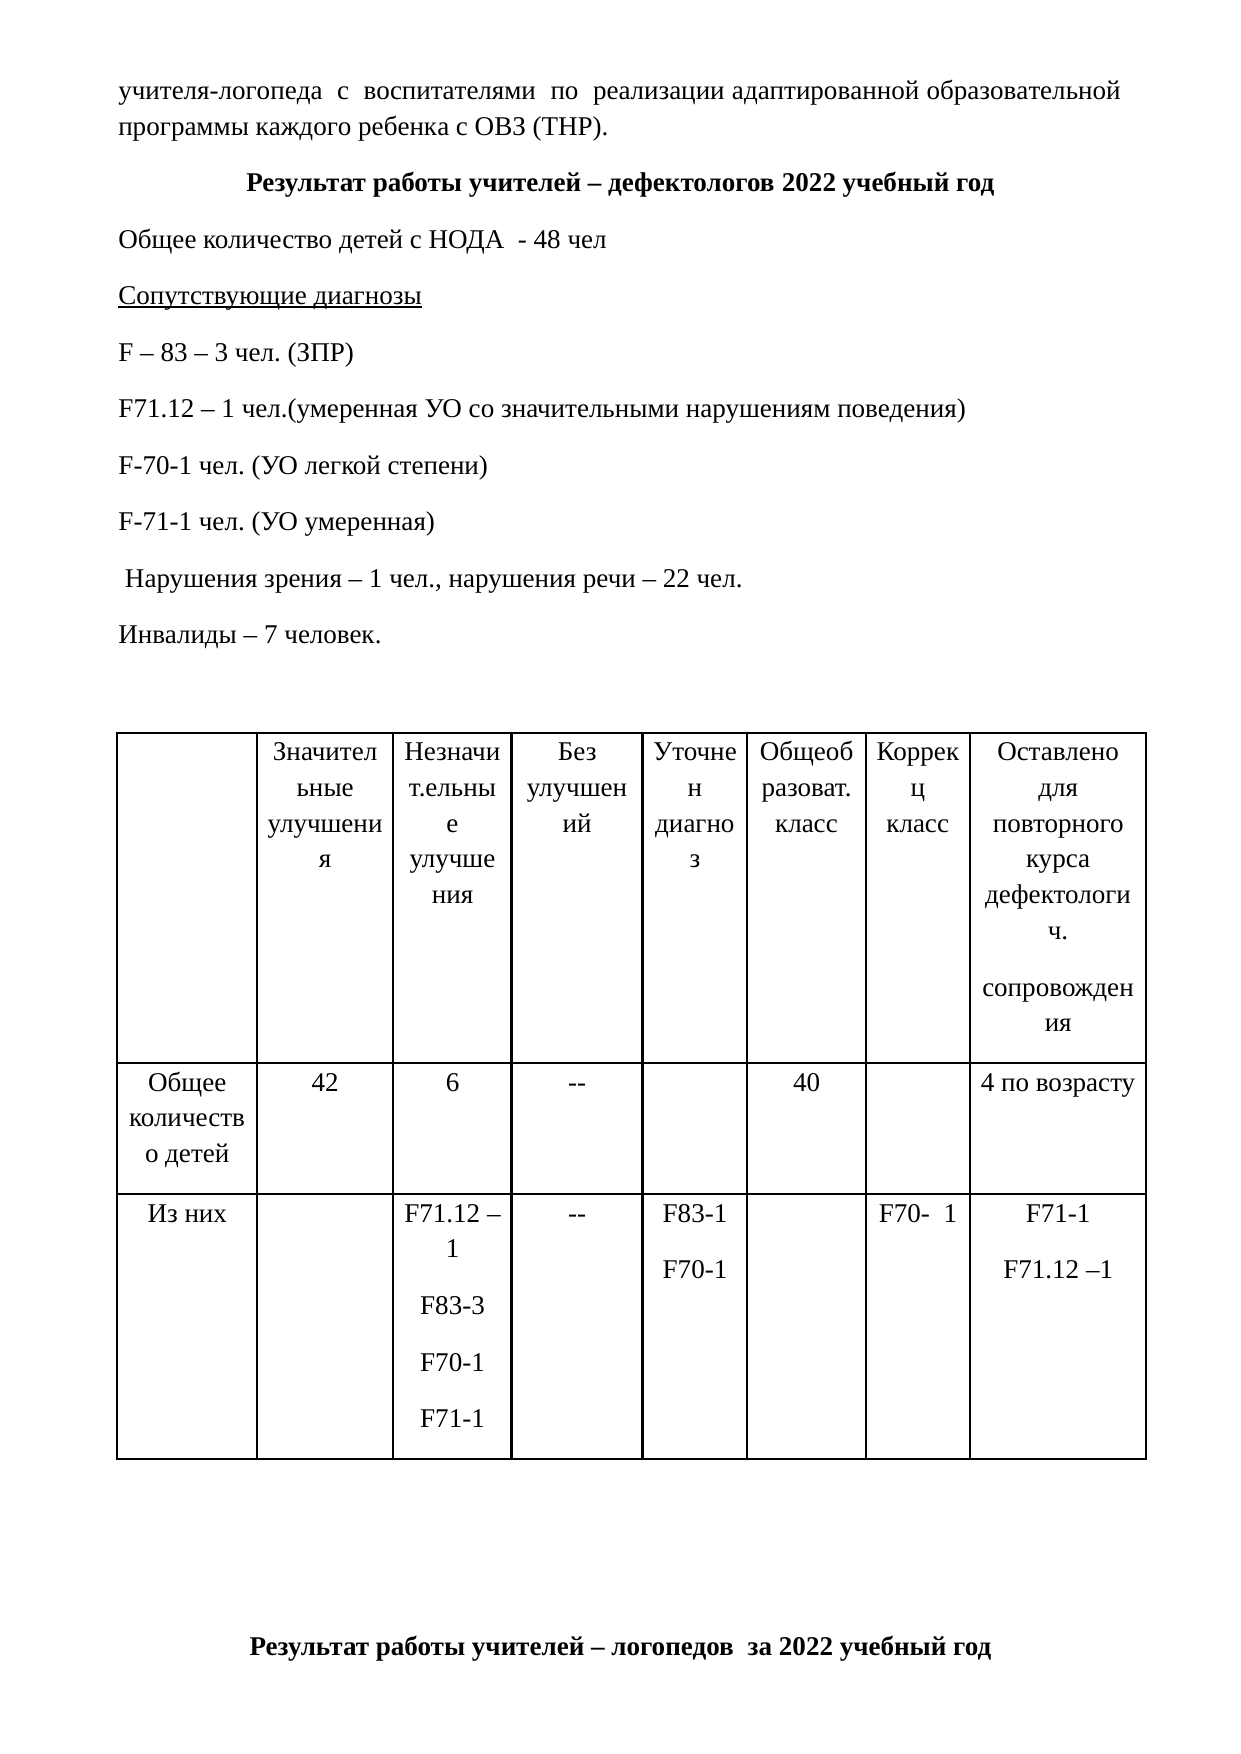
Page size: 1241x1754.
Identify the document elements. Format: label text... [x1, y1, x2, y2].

text Результат работы учителей – дефектологов 2022 учебный год [118, 166, 1122, 197]
text Результат работы учителей – логопедов за 2022 учебный год [118, 1630, 1122, 1661]
table_cell 6 [394, 1064, 510, 1193]
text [118, 74, 1122, 141]
table_header Коррекц класс [867, 734, 969, 1062]
table_cell [748, 1195, 865, 1458]
table_cell 42 [258, 1064, 392, 1193]
text F – 83 – 3 чел. (ЗПР) [118, 336, 1122, 367]
table_cell -- [513, 1195, 641, 1458]
table_header Уточнен диагноз [644, 734, 746, 1062]
table_cell [258, 1195, 392, 1458]
text Сопутствующие диагнозы [118, 279, 1122, 310]
table_header Значительные улучшения [258, 734, 392, 1062]
table_cell [644, 1064, 746, 1193]
table_header Оставлено для повторного курса дефектологич. сопровождения [971, 734, 1145, 1062]
table_cell 4 по возрасту [971, 1064, 1145, 1193]
text F71.12 – 1 чел.(умеренная УО со значительными нарушениям поведения) [118, 392, 1122, 423]
text Нарушения зрения – 1 чел., нарушения речи – 22 чел. [118, 562, 1122, 593]
table_cell Общее количество детей [118, 1064, 256, 1193]
table_cell F71.12 –1 F83-3 F70-1 F71-1 [394, 1195, 510, 1458]
table_cell -- [513, 1064, 641, 1193]
text F-71-1 чел. (УО умеренная) [118, 506, 1122, 537]
text Инвалиды – 7 человек. [118, 619, 1122, 650]
table_cell 40 [748, 1064, 865, 1193]
table_cell Из них [118, 1195, 256, 1458]
table_cell F83-1 F70-1 [644, 1195, 746, 1458]
table_cell F71-1 F71.12 –1 [971, 1195, 1145, 1458]
text F-70-1 чел. (УО легкой степени) [118, 449, 1122, 480]
table_header [118, 734, 256, 1062]
table_cell F70- 1 [867, 1195, 969, 1458]
table_header Незначит.ельные улучшения [394, 734, 510, 1062]
text Общее количество детей с НОДА - 48 чел [118, 223, 1122, 254]
table_header Общеобразоват. класс [748, 734, 865, 1062]
table_cell [867, 1064, 969, 1193]
table_header Без улучшений [513, 734, 641, 1062]
